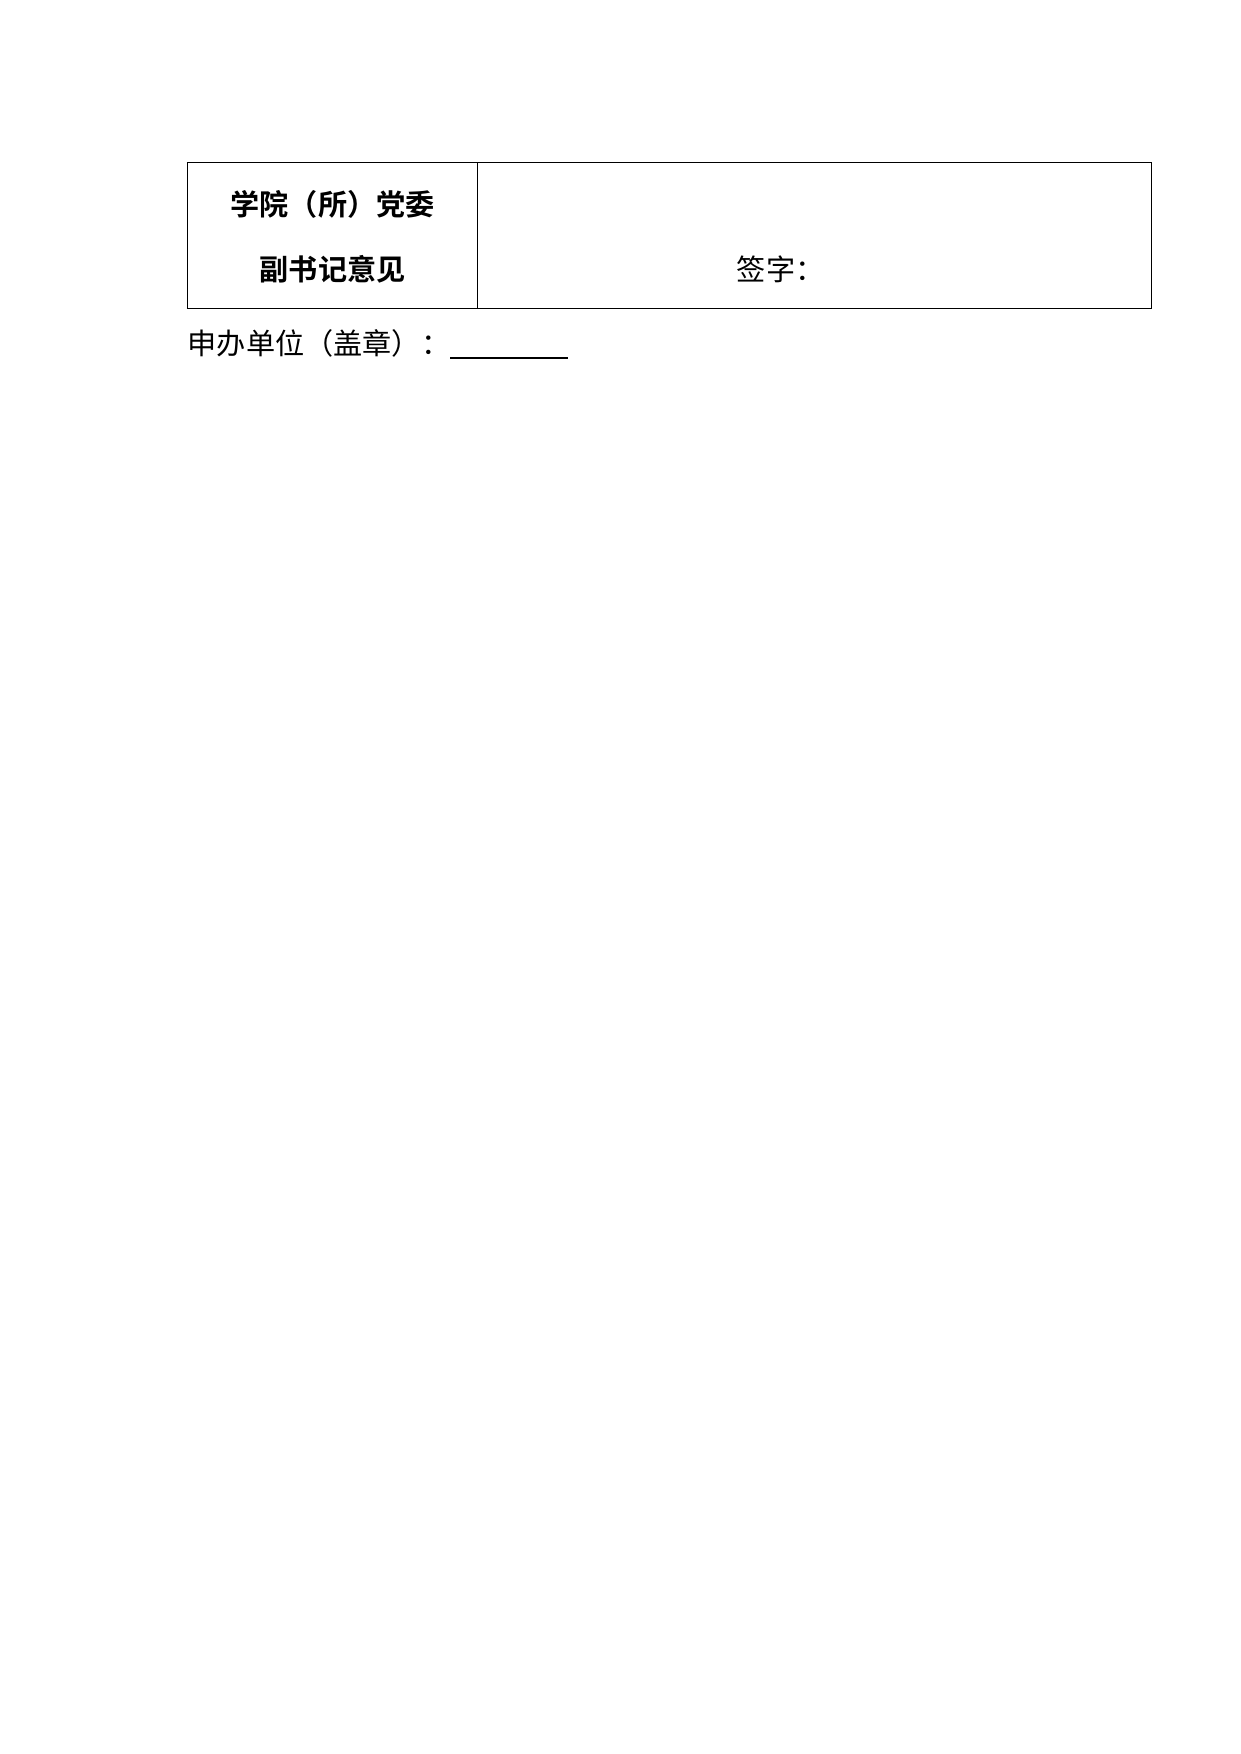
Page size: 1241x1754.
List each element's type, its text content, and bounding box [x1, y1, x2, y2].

text 申办单位（盖章）： [187, 309, 1053, 374]
table_cell 学院（所）党委 副书记意见 [188, 163, 477, 308]
table_cell 签字： [478, 163, 1151, 308]
